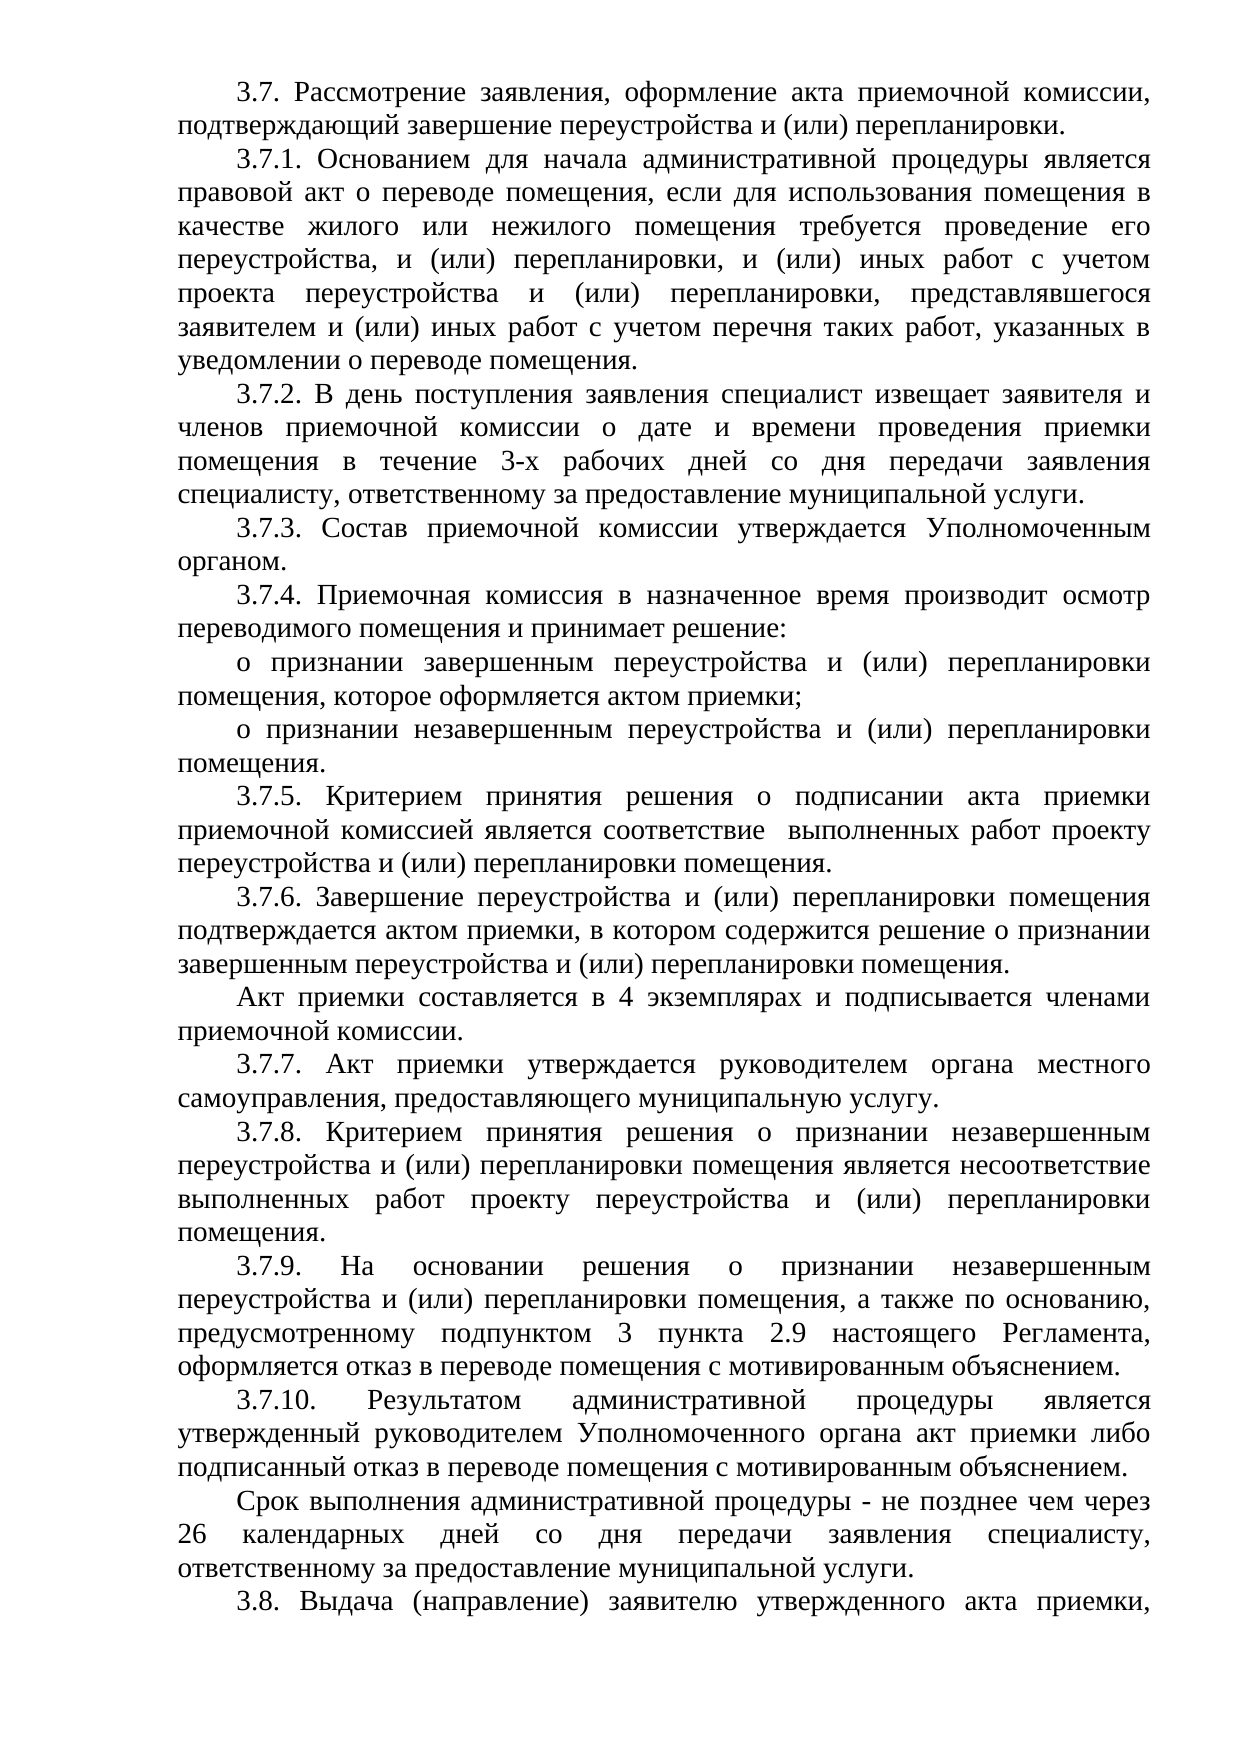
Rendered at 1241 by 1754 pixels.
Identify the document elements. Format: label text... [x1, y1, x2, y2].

text Срок выполнения административной процедуры - не позднее чем через 26 календарных дней со дня передачи заявления специалисту, ответственному за предоставление муниципальной услуги. [177, 1483, 1152, 1583]
list 3.7.8. Критерием принятия решения о признании незавершенным переустройства и (или) перепланировки помещения является несоответствие выполненных работ проекту переустройства и (или) перепланировки помещения. [177, 1114, 1152, 1248]
list 3.7.5. Критерием принятия решения о подписании акта приемки приемочной комиссией является соответствие выполненных работ проекту переустройства и (или) перепланировки помещения. [177, 778, 1152, 879]
list о признании завершенным переустройства и (или) перепланировки помещения, которое оформляется актом приемки; [177, 644, 1152, 711]
list 3.7. Рассмотрение заявления, оформление акта приемочной комиссии, подтверждающий завершение переустройства и (или) перепланировки. [177, 74, 1152, 141]
list Акт приемки составляется в 4 экземплярах и подписывается членами приемочной комиссии. [177, 979, 1152, 1047]
list 3.7.2. В день поступления заявления специалист извещает заявителя и членов приемочной комиссии о дате и времени проведения приемки помещения в течение 3-х рабочих дней со дня передачи заявления специалисту, ответственному за предоставление муниципальной услуги. [177, 376, 1152, 510]
list 3.7.9. На основании решения о признании незавершенным переустройства и (или) перепланировки помещения, а также по основанию, предусмотренному подпунктом 3 пункта 2.9 настоящего Регламента, оформляется отказ в переводе помещения с мотивированным объяснением. [177, 1248, 1152, 1382]
list 3.7.4. Приемочная комиссия в назначенное время производит осмотр переводимого помещения и принимает решение: [177, 577, 1152, 644]
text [177, 1583, 1152, 1617]
list о признании незавершенным переустройства и (или) перепланировки помещения. [177, 711, 1152, 778]
list 3.7.10. Результатом административной процедуры является утвержденный руководителем Уполномоченного органа акт приемки либо подписанный отказ в переводе помещения с мотивированным объяснением. [177, 1382, 1152, 1483]
list 3.7.7. Акт приемки утверждается руководителем органа местного самоуправления, предоставляющего муниципальную услугу. [177, 1047, 1152, 1114]
list 3.7.1. Основанием для начала административной процедуры является правовой акт о переводе помещения, если для использования помещения в качестве жилого или нежилого помещения требуется проведение его переустройства, и (или) перепланировки, и (или) иных работ с учетом проекта переустройства и (или) перепланировки, представлявшегося заявителем и (или) иных работ с учетом перечня таких работ, указанных в уведомлении о переводе помещения. [177, 141, 1152, 376]
list 3.7.6. Завершение переустройства и (или) перепланировки помещения подтверждается актом приемки, в котором содержится решение о признании завершенным переустройства и (или) перепланировки помещения. [177, 879, 1152, 979]
list 3.7.3. Состав приемочной комиссии утверждается Уполномоченным органом. [177, 510, 1152, 577]
